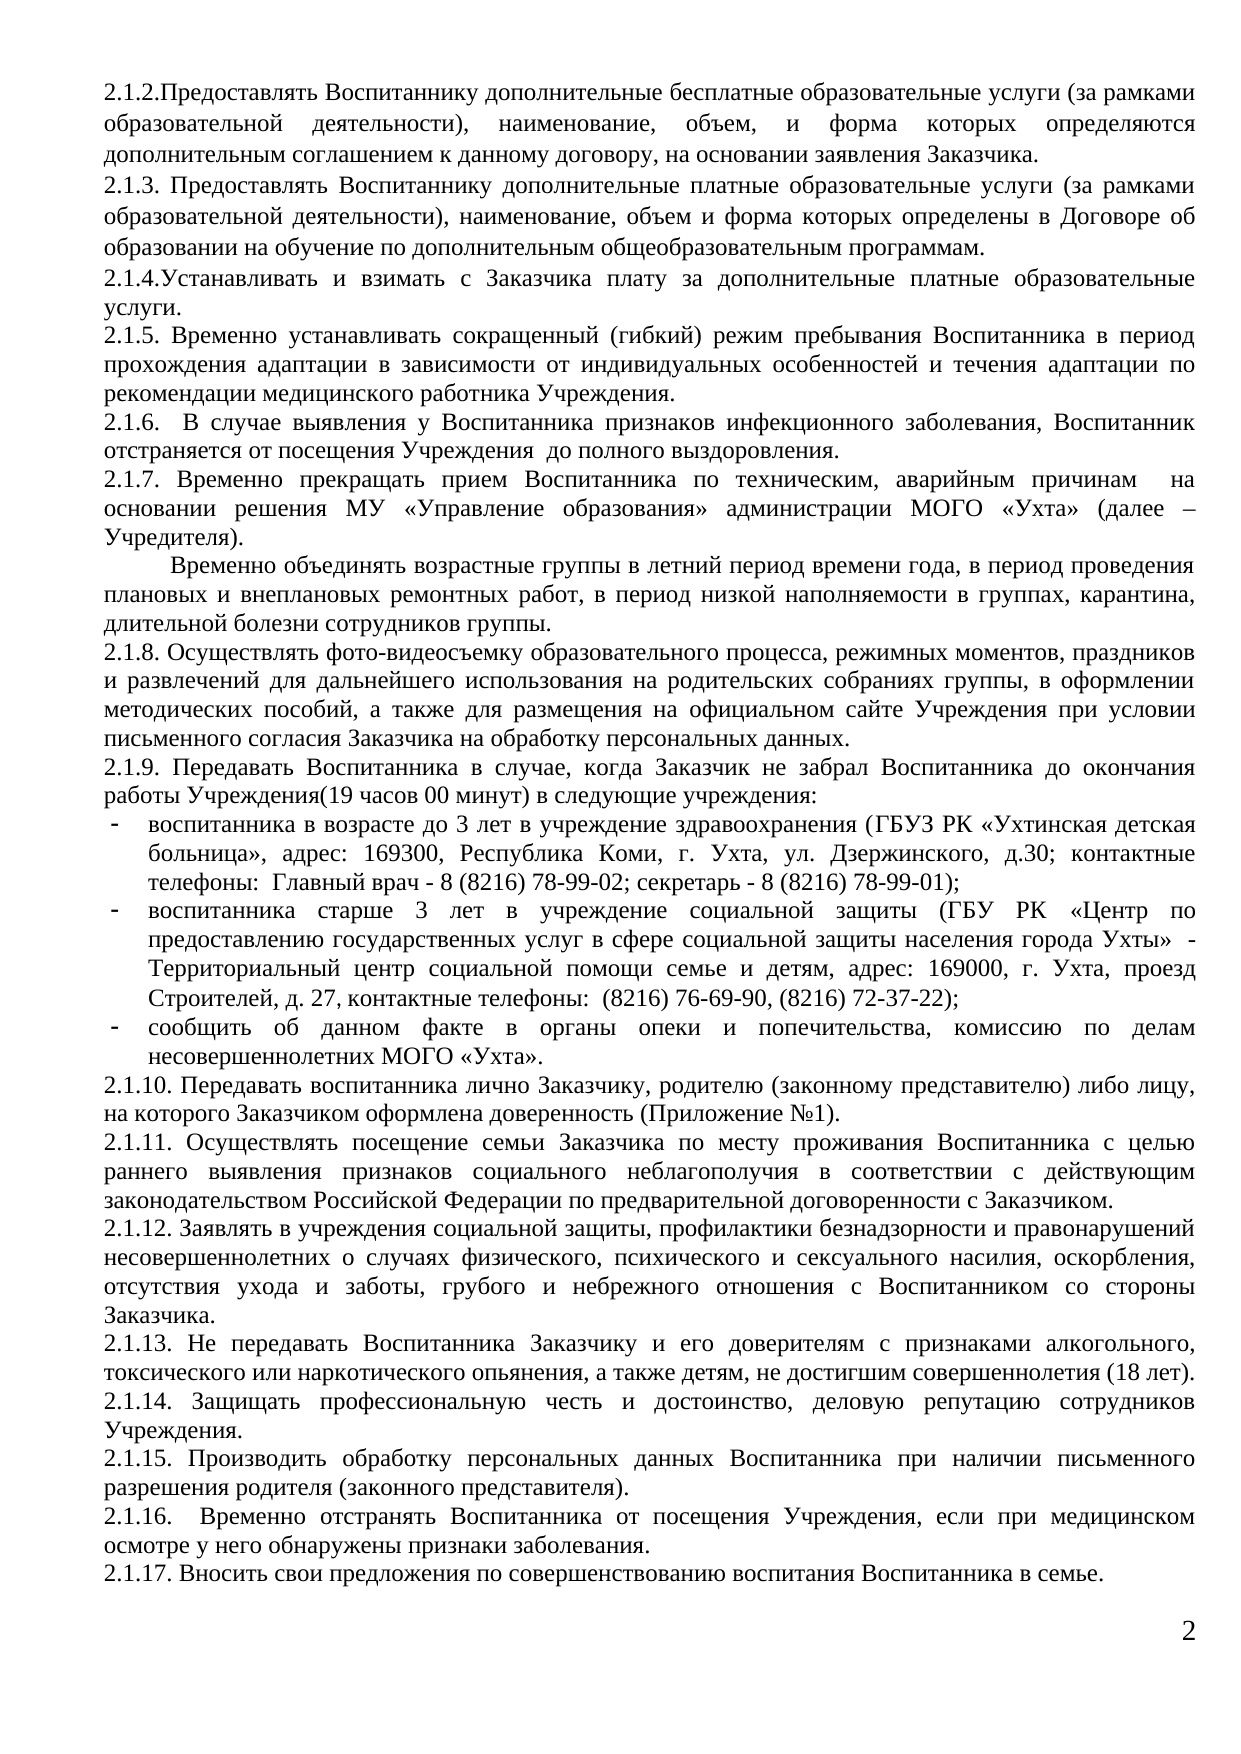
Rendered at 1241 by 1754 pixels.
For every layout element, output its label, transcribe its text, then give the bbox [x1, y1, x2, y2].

list 2.1.8. Осуществлять фото-видеосъемку образовательного процесса, режимных моментов, праздников и развлечений для дальнейшего использования на родительских собраниях группы, в оформлении методических пособий, а также для размещения на официальном сайте Учреждения при условии письменного согласия Заказчика на обработку персональных данных. [103, 637, 1196, 752]
list 2.1.13. Не передавать Воспитанника Заказчику и его доверителям с признаками алкогольного, токсического или наркотического опьянения, а также детям, не достигшим совершеннолетия (18 лет). [103, 1328, 1196, 1386]
text 2.1.10. Передавать воспитанника лично Заказчику, родителю (законному представителю) либо лицу, на которого Заказчиком оформлена доверенность (Приложение №1). [103, 1070, 1196, 1127]
list 2.1.4.Устанавливать и взимать с Заказчика плату за дополнительные платные образовательные услуги. [103, 263, 1196, 321]
list воспитанника в возрасте до 3 лет в учреждение здравоохранения (ГБУЗ РК «Ухтинская детская больница», адрес: 169300, Республика Коми, г. Ухта, ул. Дзержинского, д.30; контактные телефоны: Главный врач - 8 (8216) 78-99-02; секретарь - 8 (8216) 78-99-01); [110, 809, 1196, 896]
list воспитанника старше 3 лет в учреждение социальной защиты (ГБУ РК «Центр по предоставлению государственных услуг в сфере социальной защиты населения города Ухты» - Территориальный центр социальной помощи семье и детям, адрес: 169000, г. Ухта, проезд Строителей, д. 27, контактные телефоны: (8216) 76-69-90, (8216) 72-37-22); [110, 896, 1196, 1012]
text 2.1.11. Осуществлять посещение семьи Заказчика по месту проживания Воспитанника с целью раннего выявления признаков социального неблагополучия в соответствии с действующим законодательством Российской Федерации по предварительной договоренности с Заказчиком. [103, 1127, 1196, 1213]
list 2.1.16. Временно отстранять Воспитанника от посещения Учреждения, если при медицинском осмотре у него обнаружены признаки заболевания. [103, 1501, 1196, 1558]
text 2.1.2.Предоставлять Воспитаннику дополнительные бесплатные образовательные услуги (за рамками образовательной деятельности), наименование, объем, и форма которых определяются дополнительным соглашением к данному договору, на основании заявления Заказчика. [103, 77, 1196, 168]
list 2.1.5. Временно устанавливать сокращенный (гибкий) режим пребывания Воспитанника в период прохождения адаптации в зависимости от индивидуальных особенностей и течения адаптации по рекомендации медицинского работника Учреждения. [103, 321, 1196, 407]
list 2.1.6. В случае выявления у Воспитанника признаков инфекционного заболевания, Воспитанник отстраняется от посещения Учреждения до полного выздоровления. [103, 407, 1196, 464]
text 2.1.3. Предоставлять Воспитаннику дополнительные платные образовательные услуги (за рамками образовательной деятельности), наименование, объем и форма которых определены в Договоре об образовании на обучение по дополнительным общеобразовательным программам. [103, 170, 1196, 261]
list Временно объединять возрастные группы в летний период времени года, в период проведения плановых и внеплановых ремонтных работ, в период низкой наполняемости в группах, карантина, длительной болезни сотрудников группы. [103, 551, 1196, 637]
list 2.1.12. Заявлять в учреждения социальной защиты, профилактики безнадзорности и правонарушений несовершеннолетних о случаях физического, психического и сексуального насилия, оскорбления, отсутствия ухода и заботы, грубого и небрежного отношения с Воспитанником со стороны Заказчика. [103, 1213, 1196, 1328]
list 2.1.17. Вносить свои предложения по совершенствованию воспитания Воспитанника в семье. [103, 1558, 1196, 1587]
list сообщить об данном факте в органы опеки и попечительства, комиссию по делам несовершеннолетних МОГО «Ухта». [110, 1012, 1196, 1070]
text 2.1.9. Передавать Воспитанника в случае, когда Заказчик не забрал Воспитанника до окончания работы Учреждения(19 часов 00 минут) в следующие учреждения: [103, 752, 1196, 809]
list 2.1.7. Временно прекращать прием Воспитанника по техническим, аварийным причинам на основании решения МУ «Управление образования» администрации МОГО «Ухта» (далее – Учредителя). [103, 464, 1196, 551]
list 2.1.14. Защищать профессиональную честь и достоинство, деловую репутацию сотрудников Учреждения. [103, 1386, 1196, 1443]
list 2.1.15. Производить обработку персональных данных Воспитанника при наличии письменного разрешения родителя (законного представителя). [103, 1443, 1196, 1501]
